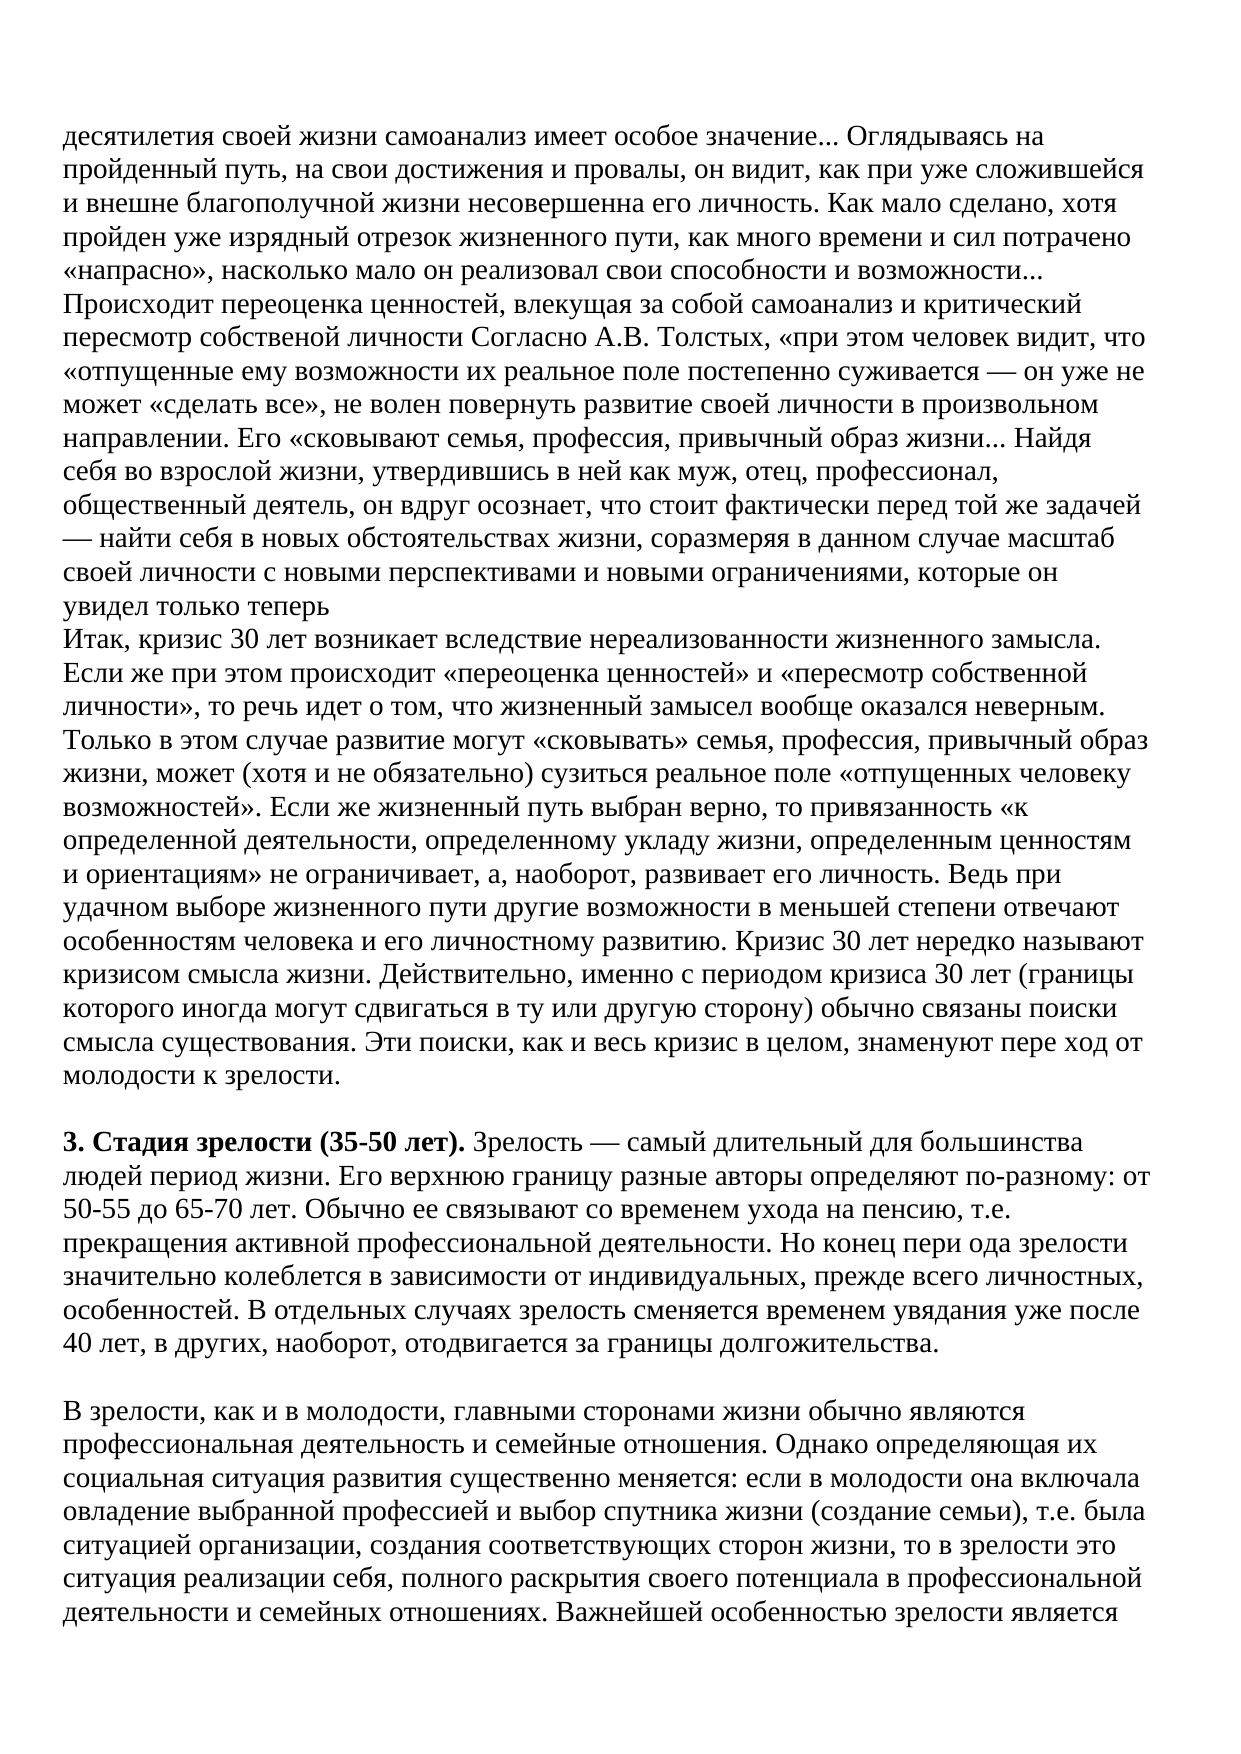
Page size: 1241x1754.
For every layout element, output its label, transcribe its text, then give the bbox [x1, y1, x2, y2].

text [63, 1393, 1152, 1627]
text 3. Стадия зрелости (35-50 лет). Зрелость — самый длительный для большинства людей период жизни. Его верхнюю границу разные авторы определяют по-разному: от 50-55 до 65-70 лет. Обычно ее связывают со временем ухода на пенсию, т.е. прекращения активной профессиональной деятельности. Но конец пери ода зрелости значительно колеблется в зависимости от индивидуальных, прежде всего личностных, особенностей. В отдельных случаях зрелость сменяется временем увядания уже после 40 лет, в других, наоборот, отодвигается за границы долгожительства. [63, 1124, 1152, 1359]
text Итак, кризис 30 лет возникает вследствие нереализованности жизненного замысла. Если же при этом происходит «переоценка ценностей» и «пересмотр собственной личности», то речь идет о том, что жизненный замысел вообще оказался неверным. Только в этом случае развитие могут «сковывать» семья, профессия, привычный образ жизни, может (хотя и не обязательно) сузиться реальное поле «отпущенных человеку возможностей». Если же жизненный путь выбран верно, то привязанность «к определенной деятельности, определенному укладу жизни, определенным ценностям и ориентациям» не ограничивает, а, наоборот, развивает его личность. Ведь при удачном выборе жизненного пути другие возможности в меньшей степени отвечают особенностям человека и его личностному развитию. Кризис 30 лет нередко называют кризисом смысла жизни. Действительно, именно с периодом кризиса 30 лет (границы которого иногда могут сдвигаться в ту или другую сторону) обычно связаны поиски смысла существования. Эти поиски, как и весь кризис в целом, знаменуют пере ход от молодости к зрелости. [63, 621, 1152, 1091]
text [63, 118, 1152, 621]
